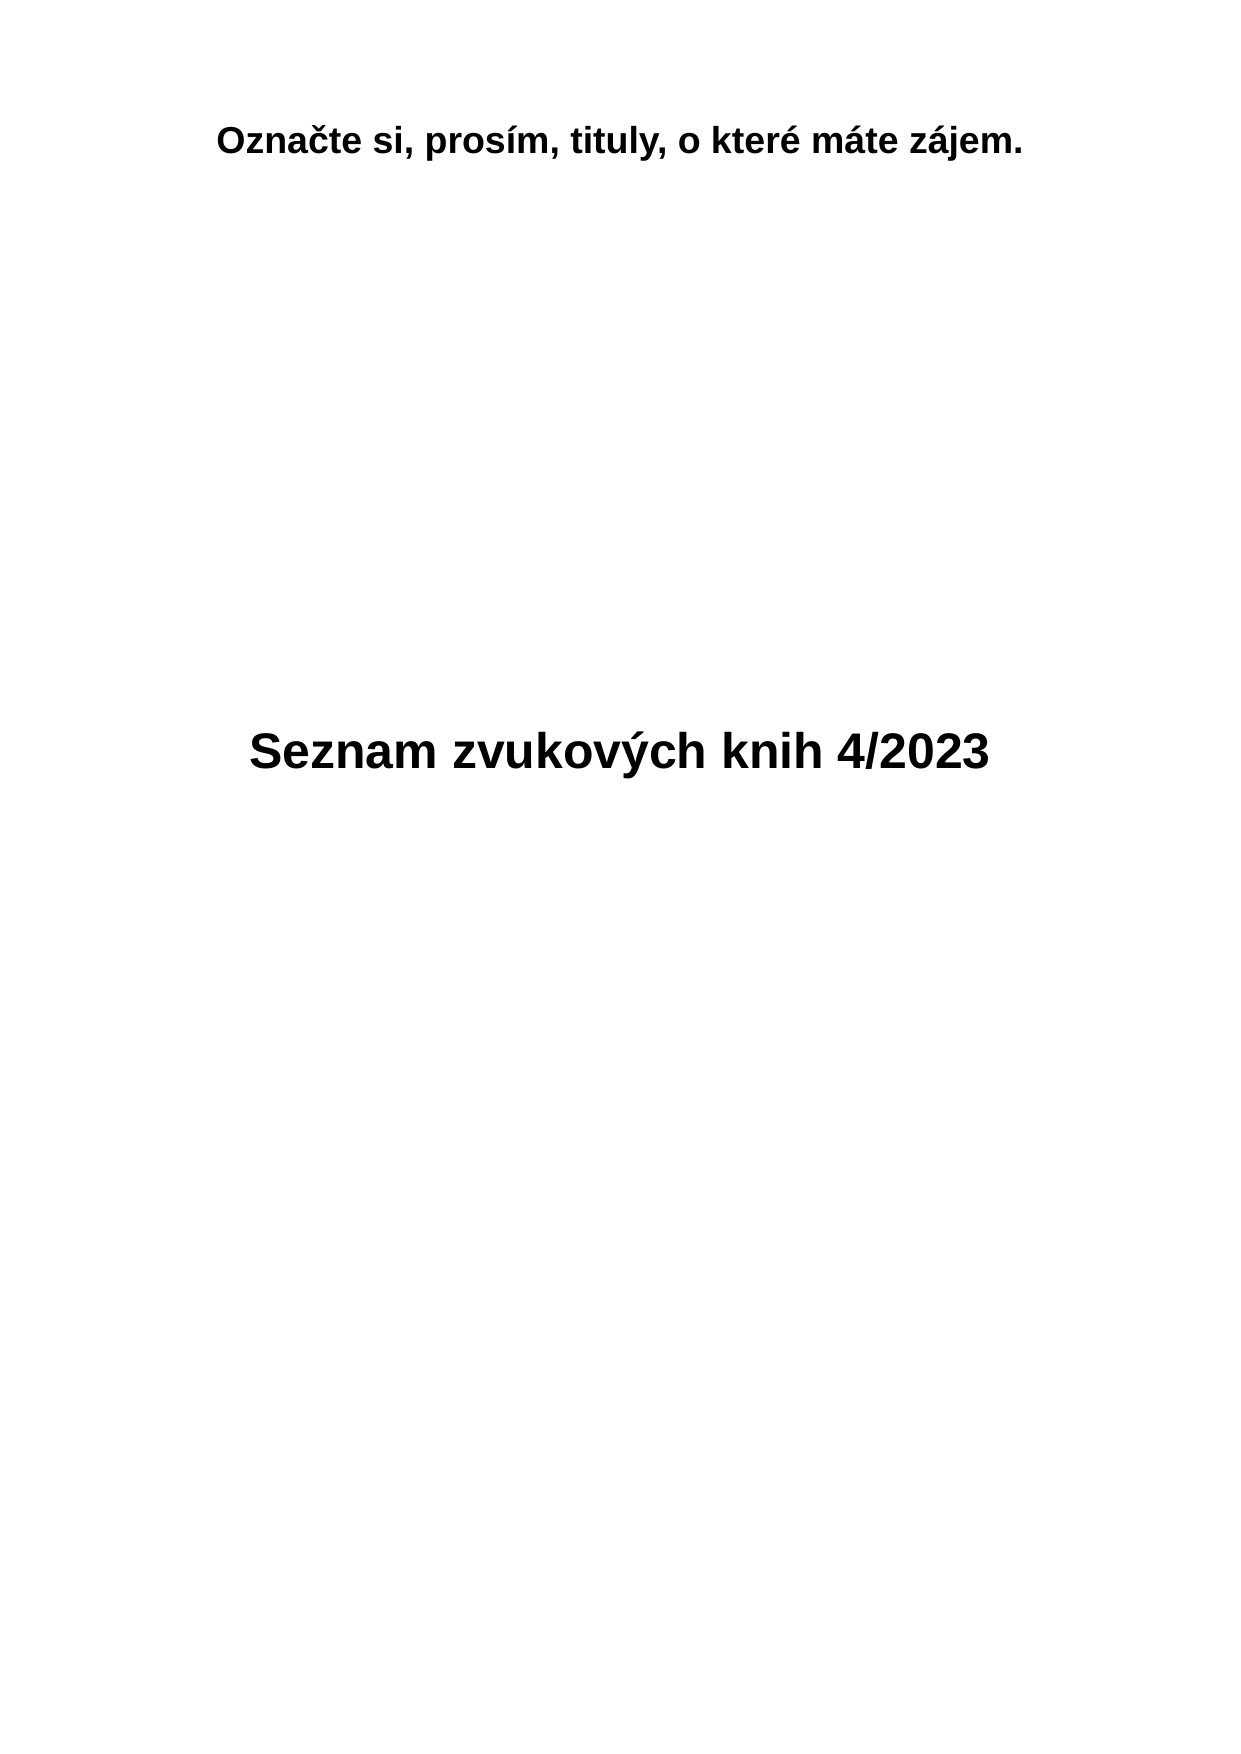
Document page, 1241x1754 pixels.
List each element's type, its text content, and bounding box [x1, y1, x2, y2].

text Označte si, prosím, tituly, o které máte zájem. [118, 118, 1122, 161]
text Seznam zvukových knih 4/2023 [118, 722, 1122, 779]
